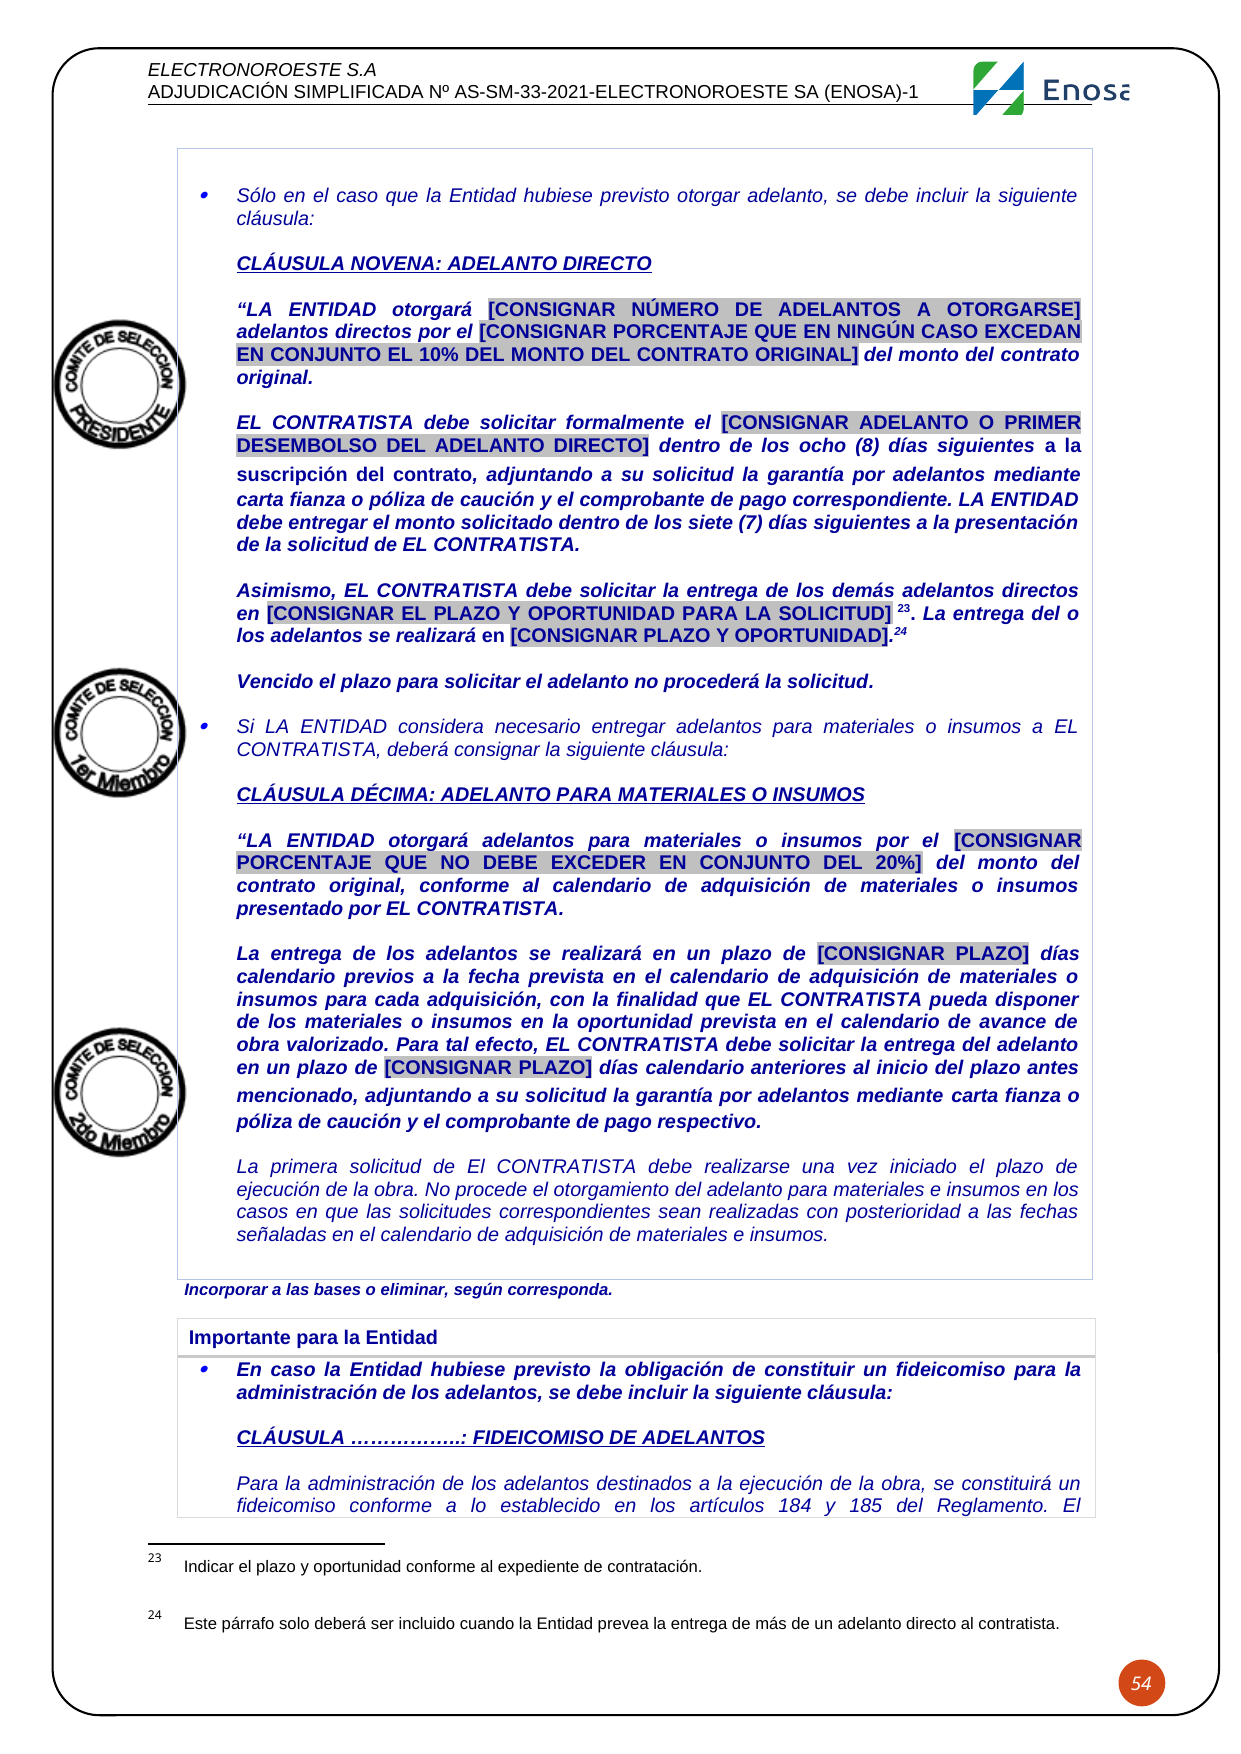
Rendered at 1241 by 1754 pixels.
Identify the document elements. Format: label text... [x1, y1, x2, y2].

picture [973, 61, 1130, 115]
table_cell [178, 1358, 1095, 1517]
picture [54, 318, 177, 1159]
table_header Importante para la Entidad [178, 1319, 1095, 1355]
text Incorporar a las bases o eliminar, según corresponda. [148, 1280, 1092, 1299]
table_cell Sólo en el caso que la Entidad hubiese previsto otorgar adelanto, se debe incluir la siguiente cláusula: CLÁUSULA NOVENA: ADELANTO DIRECTO “LA ENTIDAD otorgará [CONSIGNAR NÚMERO DE ADELANTOS A OTORGARSE] adelantos directos por el [CONSIGNAR PORCENTAJE QUE EN NINGÚN CASO EXCEDAN EN CONJUNTO EL 10% DEL MONTO DEL CONTRATO ORIGINAL] del monto del contrato original. EL CONTRATISTA debe solicitar formalmente el [CONSIGNAR ADELANTO O PRIMER DESEMBOLSO DEL ADELANTO DIRECTO] dentro de los ocho (8) días siguientes a la suscripción del contrato, adjuntando a su solicitud la garantía por adelantos mediante carta fianza o póliza de caución y el comprobante de pago correspondiente. LA ENTIDAD debe entregar el monto solicitado dentro de los siete (7) días siguientes a la presentación de la solicitud de EL CONTRATISTA. Asimismo, EL CONTRATISTA debe solicitar la entrega de los demás adelantos directos en [CONSIGNAR EL PLAZO Y OPORTUNIDAD PARA LA SOLICITUD] . La entrega del o los adelantos se realizará en [CONSIGNAR PLAZO Y OPORTUNIDAD]. Vencido el plazo para solicitar el adelanto no procederá la solicitud. Si LA ENTIDAD considera necesario entregar adelantos para materiales o insumos a EL CONTRATISTA, deberá consignar la siguiente cláusula: CLÁUSULA DÉCIMA: ADELANTO PARA MATERIALES O INSUMOS “LA ENTIDAD otorgará adelantos para materiales o insumos por el [CONSIGNAR PORCENTAJE QUE NO DEBE EXCEDER EN CONJUNTO DEL 20%] del monto del contrato original, conforme al calendario de adquisición de materiales o insumos presentado por EL CONTRATISTA. La entrega de los adelantos se realizará en un plazo de [CONSIGNAR PLAZO] días calendario previos a la fecha prevista en el calendario de adquisición de materiales o insumos para cada adquisición, con la finalidad que EL CONTRATISTA pueda disponer de los materiales o insumos en la oportunidad prevista en el calendario de avance de obra valorizado. Para tal efecto, EL CONTRATISTA debe solicitar la entrega del adelanto en un plazo de [CONSIGNAR PLAZO] días calendario anteriores al inicio del plazo antes mencionado, adjuntando a su solicitud la garantía por adelantos mediante carta fianza o póliza de caución y el comprobante de pago respectivo. La primera solicitud de El CONTRATISTA debe realizarse una vez iniciado el plazo de ejecución de la obra. No procede el otorgamiento del adelanto para materiales e insumos en los casos en que las solicitudes correspondientes sean realizadas con posterioridad a las fechas señaladas en el calendario de adquisición de materiales e insumos. [178, 149, 1092, 1279]
